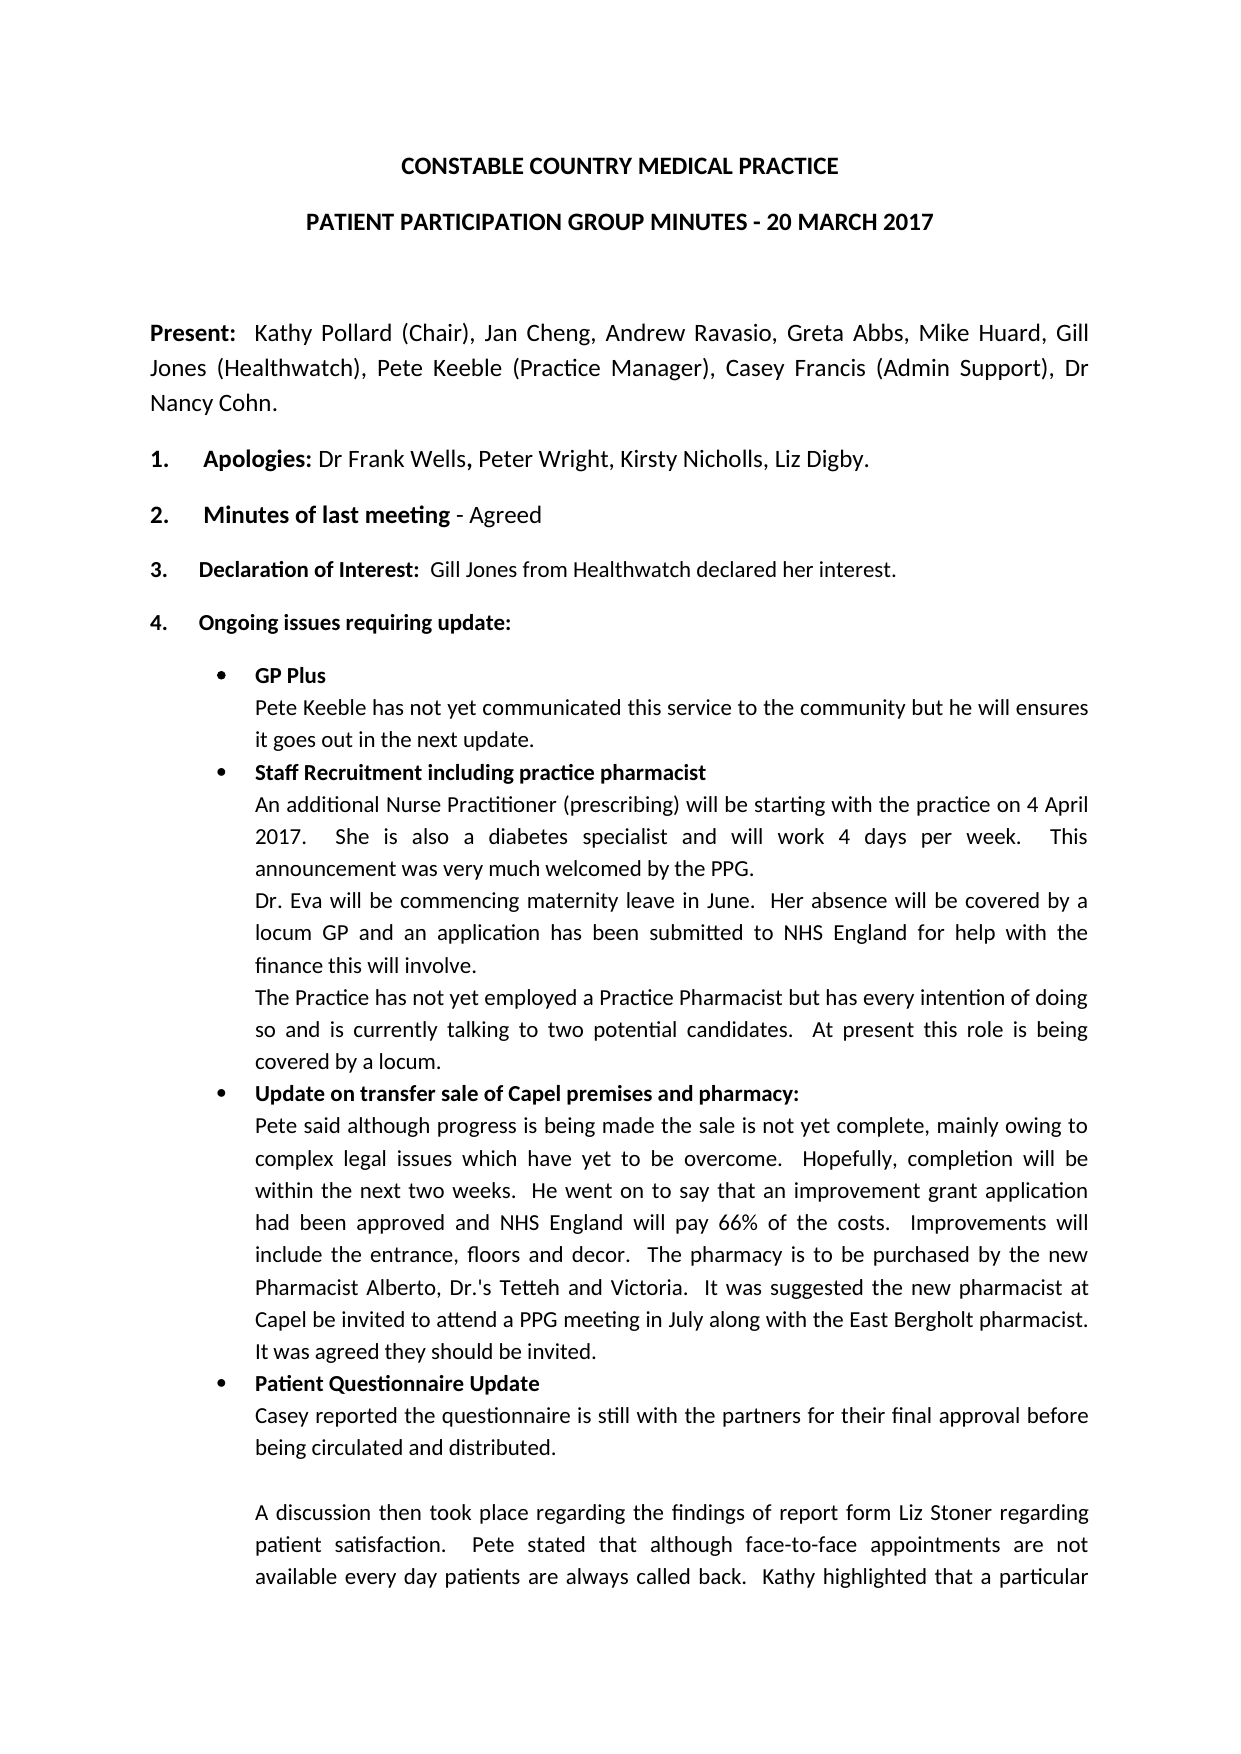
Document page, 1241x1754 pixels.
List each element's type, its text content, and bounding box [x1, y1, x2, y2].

list Dr. Eva will be commencing maternity leave in June. Her absence will be covered by a locum GP and an application has been submitted to NHS England for help with the finance this will involve. [255, 886, 1090, 979]
list Staff Recruitment including practice pharmacist [217, 758, 1090, 786]
list Update on transfer sale of Capel premises and pharmacy: [217, 1079, 1090, 1107]
list Pete Keeble has not yet communicated this service to the community but he will ensures it goes out in the next update. [255, 693, 1090, 753]
text PATIENT PARTICIPATION GROUP MINUTES - 20 MARCH 2017 [150, 206, 1090, 236]
list Patient Questionnaire Update [217, 1369, 1090, 1397]
text 2. Minutes of last meeting - Agreed [150, 499, 1090, 530]
list Pete said although progress is being made the sale is not yet complete, mainly owing to complex legal issues which have yet to be overcome. Hopefully, completion will be within the next two weeks. He went on to say that an improvement grant application had been approved and NHS England will pay 66% of the costs. Improvements will include the entrance, floors and decor. The pharmacy is to be purchased by the new Pharmacist Alberto, Dr.'s Tetteh and Victoria. It was suggested the new pharmacist at Capel be invited to attend a PPG meeting in July along with the East Bergholt pharmacist. It was agreed they should be invited. [255, 1112, 1090, 1365]
list The Practice has not yet employed a Practice Pharmacist but has every intention of doing so and is currently talking to two potential candidates. At present this role is being covered by a locum. [255, 983, 1090, 1075]
list An additional Nurse Practitioner (prescribing) will be starting with the practice on 4 April 2017. She is also a diabetes specialist and will work 4 days per week. This announcement was very much welcomed by the PPG. [255, 790, 1090, 882]
text 4. Ongoing issues requiring update: [150, 608, 1090, 636]
text 3. Declaration of Interest: Gill Jones from Healthwatch declared her interest. [150, 555, 1090, 583]
text 1. Apologies: Dr Frank Wells, Peter Wright, Kirsty Nicholls, Liz Digby. [150, 443, 1090, 474]
text CONSTABLE COUNTRY MEDICAL PRACTICE [150, 150, 1090, 181]
text Present: Kathy Pollard (Chair), Jan Cheng, Andrew Ravasio, Greta Abbs, Mike Huard, Gill Jones (Healthwatch), Pete Keeble (Practice Manager), Casey Francis (Admin Support), Dr Nancy Cohn. [150, 317, 1090, 418]
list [255, 1498, 1090, 1590]
list GP Plus [217, 661, 1090, 689]
list Casey reported the questionnaire is still with the partners for their final approval before being circulated and distributed. [255, 1401, 1090, 1462]
